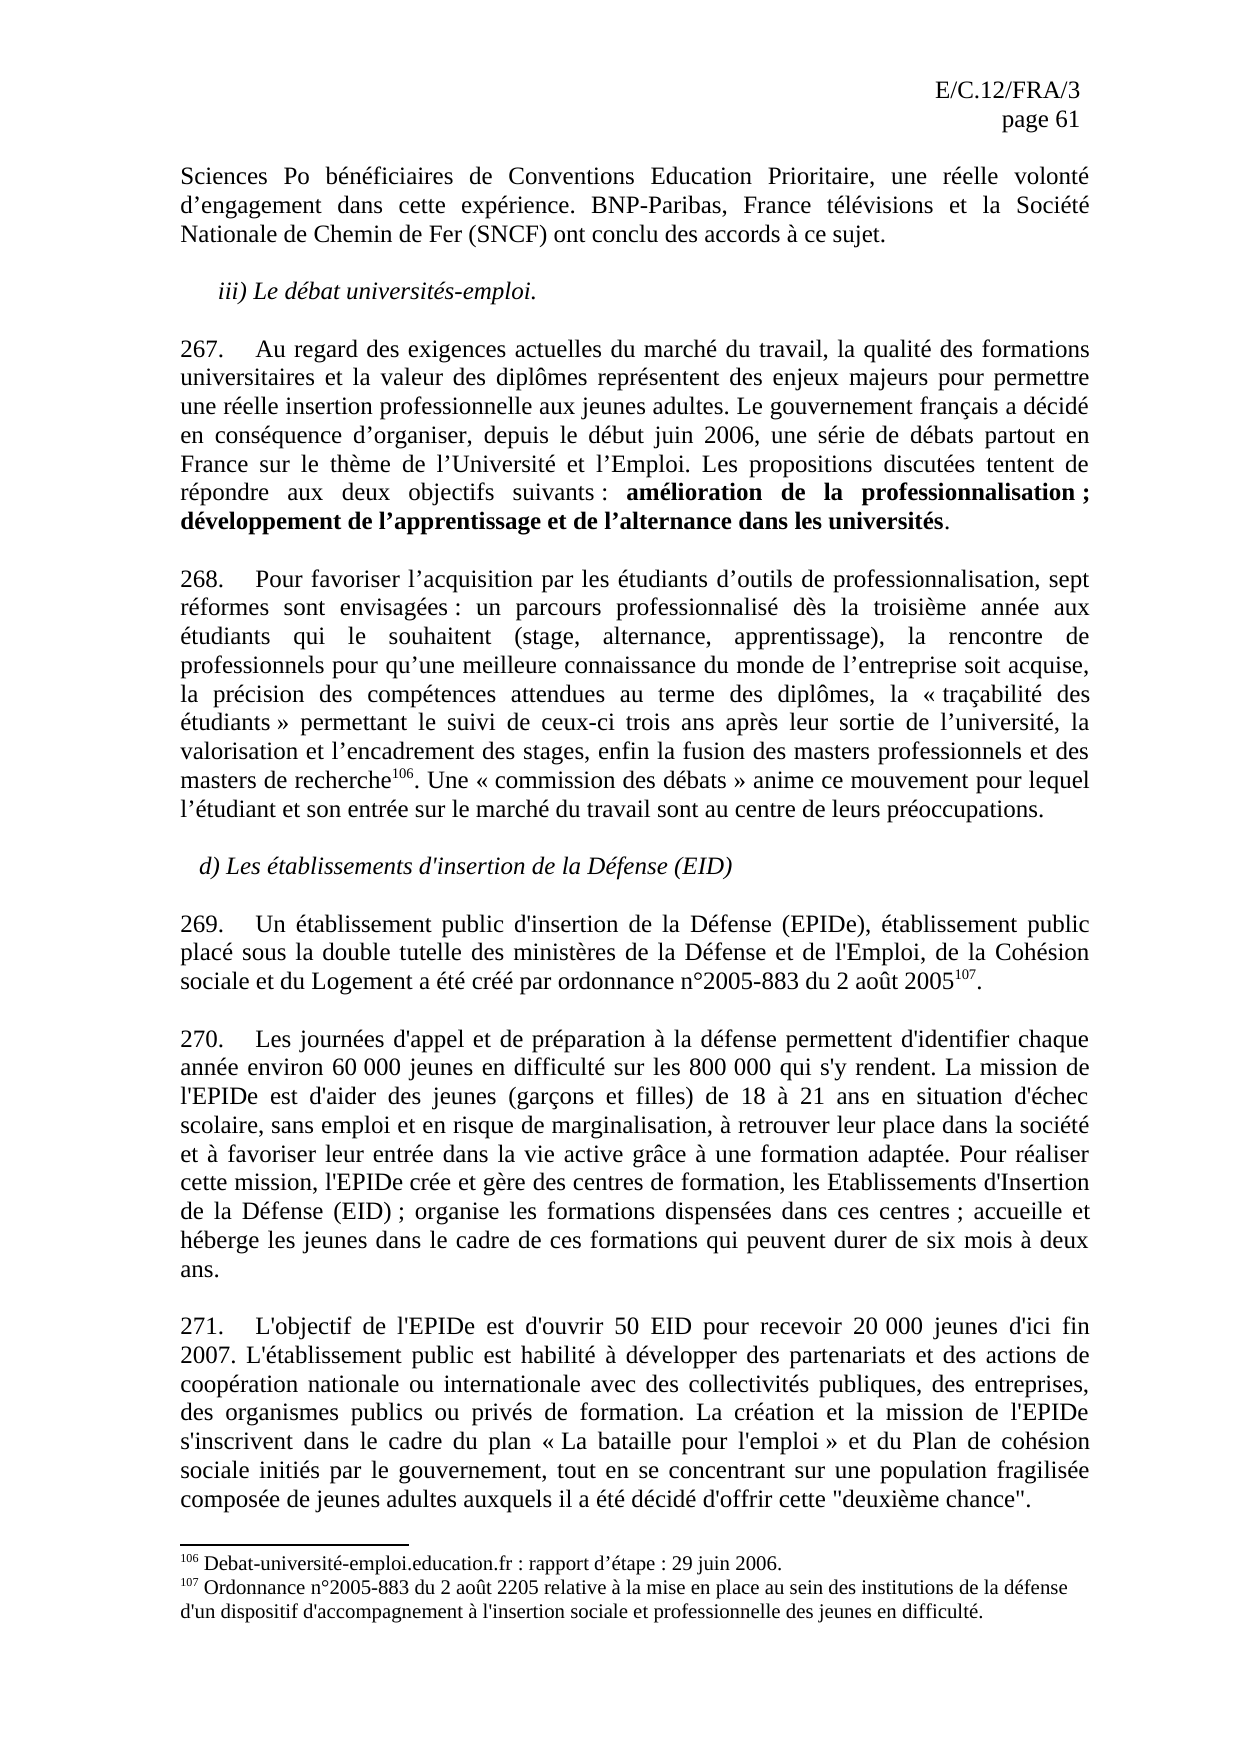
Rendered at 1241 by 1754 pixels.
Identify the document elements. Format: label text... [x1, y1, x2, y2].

text 268. Pour favoriser l’acquisition par les étudiants d’outils de professionnalisation, sept réformes sont envisagées : un parcours professionnalisé dès la troisième année aux étudiants qui le souhaitent (stage, alternance, apprentissage), la rencontre de professionnels pour qu’une meilleure connaissance du monde de l’entreprise soit acquise, la précision des compétences attendues au terme des diplômes, la « traçabilité des étudiants » permettant le suivi de ceux-ci trois ans après leur sortie de l’université, la valorisation et l’encadrement des stages, enfin la fusion des masters professionnels et des masters de recherche. Une « commission des débats » anime ce mouvement pour lequel l’étudiant et son entrée sur le marché du travail sont au centre de leurs préoccupations. [180, 564, 1090, 822]
subtitle d) Les établissements d'insertion de la Défense (EID) [199, 851, 1090, 880]
text 267. Au regard des exigences actuelles du marché du travail, la qualité des formations universitaires et la valeur des diplômes représentent des enjeux majeurs pour permettre une réelle insertion professionnelle aux jeunes adultes. Le gouvernement français a décidé en conséquence d’organiser, depuis le début juin 2006, une série de débats partout en France sur le thème de l’Université et l’Emploi. Les propositions discutées tentent de répondre aux deux objectifs suivants : amélioration de la professionnalisation ; développement de l’apprentissage et de l’alternance dans les universités. [180, 334, 1090, 535]
text 270. Les journées d'appel et de préparation à la défense permettent d'identifier chaque année environ 60 000 jeunes en difficulté sur les 800 000 qui s'y rendent. La mission de l'EPIDe est d'aider des jeunes (garçons et filles) de 18 à 21 ans en situation d'échec scolaire, sans emploi et en risque de marginalisation, à retrouver leur place dans la société et à favoriser leur entrée dans la vie active grâce à une formation adaptée. Pour réaliser cette mission, l'EPIDe crée et gère des centres de formation, les Etablissements d'Insertion de la Défense (EID) ; organise les formations dispensées dans ces centres ; accueille et héberge les jeunes dans le cadre de ces formations qui peuvent durer de six mois à deux ans. [180, 1024, 1090, 1282]
subtitle iii) Le débat universités-emploi. [180, 276, 1090, 305]
text 271. L'objectif de l'EPIDe est d'ouvrir 50 EID pour recevoir 20 000 jeunes d'ici fin 2007. L'établissement public est habilité à développer des partenariats et des actions de coopération nationale ou internationale avec des collectivités publiques, des entreprises, des organismes publics ou privés de formation. La création et la mission de l'EPIDe s'inscrivent dans le cadre du plan « La bataille pour l'emploi » et du Plan de cohésion sociale initiés par le gouvernement, tout en se concentrant sur une population fragilisée composée de jeunes adultes auxquels il a été décidé d'offrir cette "deuxième chance". [180, 1311, 1090, 1512]
text 269. Un établissement public d'insertion de la Défense (EPIDe), établissement public placé sous la double tutelle des ministères de la Défense et de l'Emploi, de la Cohésion sociale et du Logement a été créé par ordonnance n°2005-883 du 2 août 2005. [180, 909, 1090, 995]
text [180, 161, 1090, 247]
